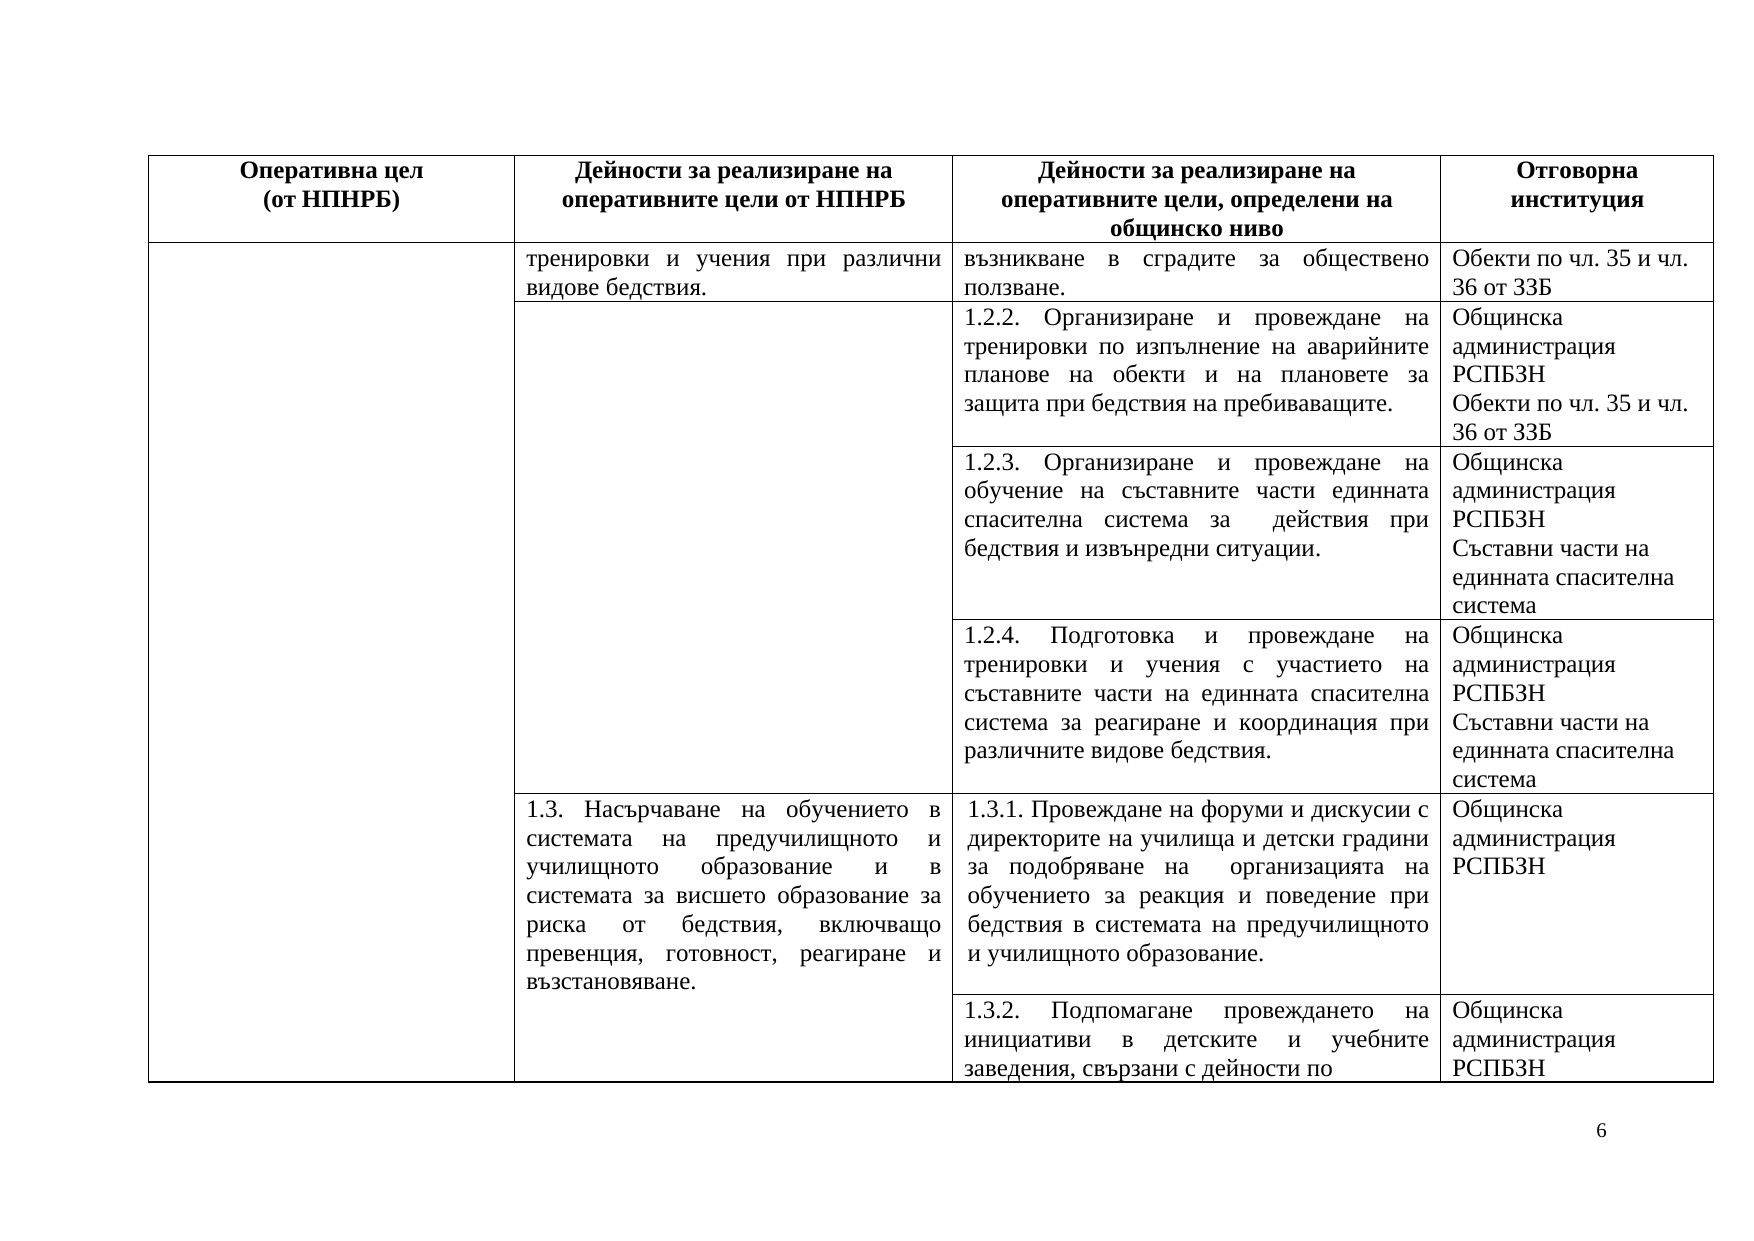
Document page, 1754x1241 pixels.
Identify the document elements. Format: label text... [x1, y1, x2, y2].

table_cell Общинска администрация РСПБЗН [1441, 794, 1713, 994]
table_cell Оперативна цел (от НПНРБ) [149, 156, 514, 242]
table_cell 1.2.4. Подготовка и провеждане на тренировки и учения с участието на съставните части на единната спасителна система за реагиране и координация при различните видове бедствия. [953, 620, 1440, 793]
table_cell 1.2.2. Организиране и провеждане на тренировки по изпълнение на аварийните планове на обекти и на плановете за защита при бедствия на пребиваващите. [953, 302, 1440, 446]
table_cell 1.3. Насърчаване на обучението в системата на предучилищното и училищното образование и в системата за висшето образование за риска от бедствия, включващо превенция, готовност, реагиране и възстановяване. [515, 794, 952, 1081]
table_cell Общинска администрация РСПБЗН Съставни части на единната спасителна система [1441, 447, 1713, 619]
table_cell Отговорна институция [1441, 156, 1713, 242]
table_cell Дейности за реализиране на оперативните цели, определени на общинско ниво [953, 156, 1440, 242]
table_cell 1.3.1. Провеждане на форуми и дискусии с директорите на училища и детски градини за подобряване на организацията на обучението за реакция и поведение при бедствия в системата на предучилищното и училищното образование. [953, 794, 1440, 994]
table_cell тренировки и учения при различни видове бедствия. [515, 243, 952, 301]
table_cell възникване в сградите за обществено ползване. [953, 243, 1440, 301]
table_cell Общинска администрация РСПБЗН Обекти по чл. 35 и чл. 36 от ЗЗБ [1441, 302, 1713, 446]
table_cell Общинска администрация РСПБЗН Съставни части на единната спасителна система [1441, 620, 1713, 793]
table_cell Обекти по чл. 35 и чл. 36 от ЗЗБ [1441, 243, 1713, 301]
table_cell Общинска администрация РСПБЗН [1441, 995, 1713, 1081]
table_cell [149, 243, 514, 1081]
table_cell [515, 302, 952, 793]
table_cell Дейности за реализиране на оперативните цели от НПНРБ [515, 156, 952, 242]
table_cell 1.3.2. Подпомагане провеждането на инициативи в детските и учебните заведения, свързани с дейности по [953, 995, 1440, 1081]
table_cell 1.2.3. Организиране и провеждане на обучение на съставните части единната спасителна система за действия при бедствия и извънредни ситуации. [953, 447, 1440, 619]
